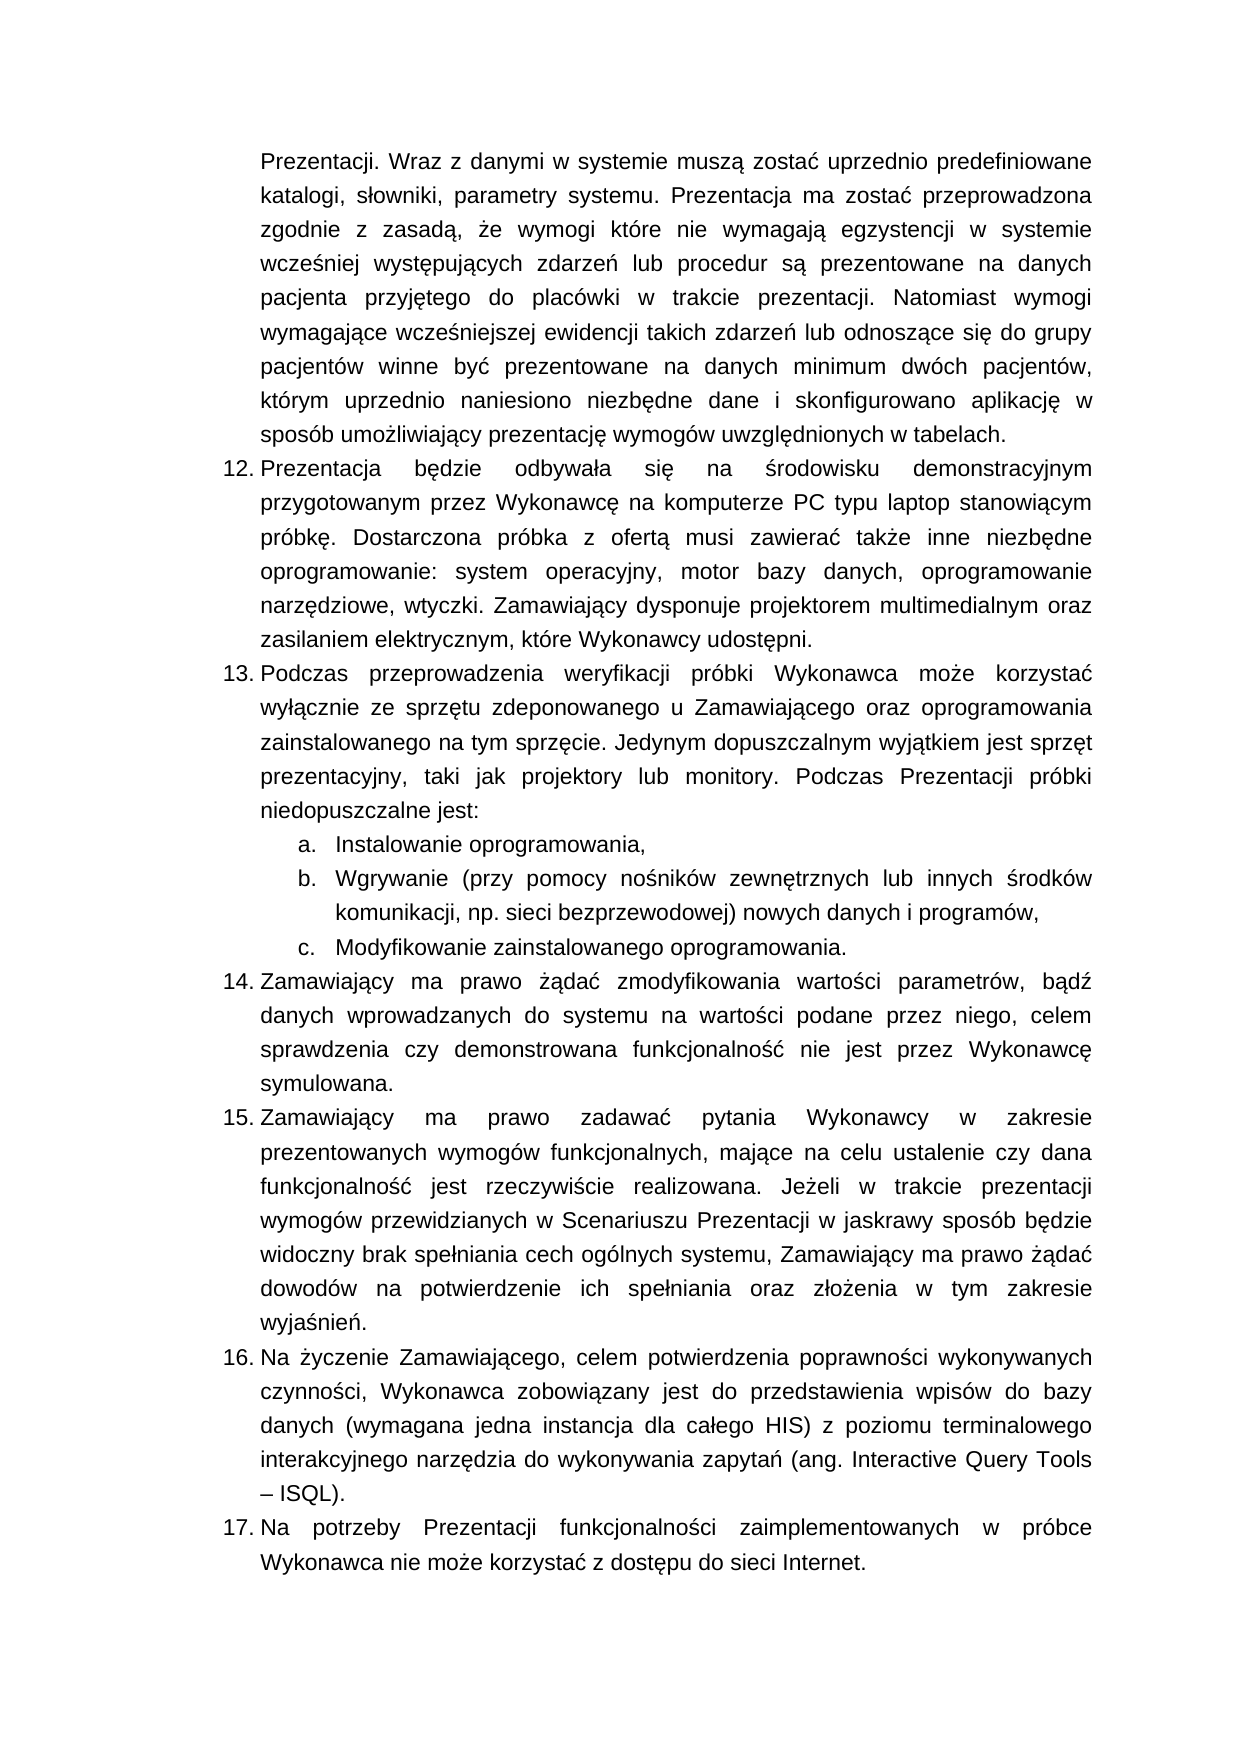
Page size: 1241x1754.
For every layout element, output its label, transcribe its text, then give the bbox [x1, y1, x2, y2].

list Na życzenie Zamawiającego, celem potwierdzenia poprawności wykonywanych czynności, Wykonawca zobowiązany jest do przedstawienia wpisów do bazy danych (wymagana jedna instancja dla całego HIS) z poziomu terminalowego interakcyjnego narzędzia do wykonywania zapytań (ang. Interactive Query Tools – ISQL). [223, 1343, 1093, 1506]
list Na potrzeby Prezentacji funkcjonalności zaimplementowanych w próbce Wykonawca nie może korzystać z dostępu do sieci Internet. [223, 1514, 1093, 1575]
list Wgrywanie (przy pomocy nośników zewnętrznych lub innych środków komunikacji, np. sieci bezprzewodowej) nowych danych i programów, [298, 865, 1093, 926]
list Prezentacja będzie odbywała się na środowisku demonstracyjnym przygotowanym przez Wykonawcę na komputerze PC typu laptop stanowiącym próbkę. Dostarczona próbka z ofertą musi zawierać także inne niezbędne oprogramowanie: system operacyjny, motor bazy danych, oprogramowanie narzędziowe, wtyczki. Zamawiający dysponuje projektorem multimedialnym oraz zasilaniem elektrycznym, które Wykonawcy udostępni. [223, 455, 1093, 652]
list Podczas przeprowadzenia weryfikacji próbki Wykonawca może korzystać wyłącznie ze sprzętu zdeponowanego u Zamawiającego oraz oprogramowania zainstalowanego na tym sprzęcie. Jedynym dopuszczalnym wyjątkiem jest sprzęt prezentacyjny, taki jak projektory lub monitory. Podczas Prezentacji próbki niedopuszczalne jest: [223, 660, 1093, 823]
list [223, 148, 1093, 447]
list Zamawiający ma prawo żądać zmodyfikowania wartości parametrów, bądź danych wprowadzanych do systemu na wartości podane przez niego, celem sprawdzenia czy demonstrowana funkcjonalność nie jest przez Wykonawcę symulowana. [223, 968, 1093, 1096]
list Zamawiający ma prawo zadawać pytania Wykonawcy w zakresie prezentowanych wymogów funkcjonalnych, mające na celu ustalenie czy dana funkcjonalność jest rzeczywiście realizowana. Jeżeli w trakcie prezentacji wymogów przewidzianych w Scenariuszu Prezentacji w jaskrawy sposób będzie widoczny brak spełniania cech ogólnych systemu, Zamawiający ma prawo żądać dowodów na potwierdzenie ich spełniania oraz złożenia w tym zakresie wyjaśnień. [223, 1104, 1093, 1336]
list Instalowanie oprogramowania, [298, 831, 1093, 857]
list Modyfikowanie zainstalowanego oprogramowania. [298, 933, 1093, 960]
